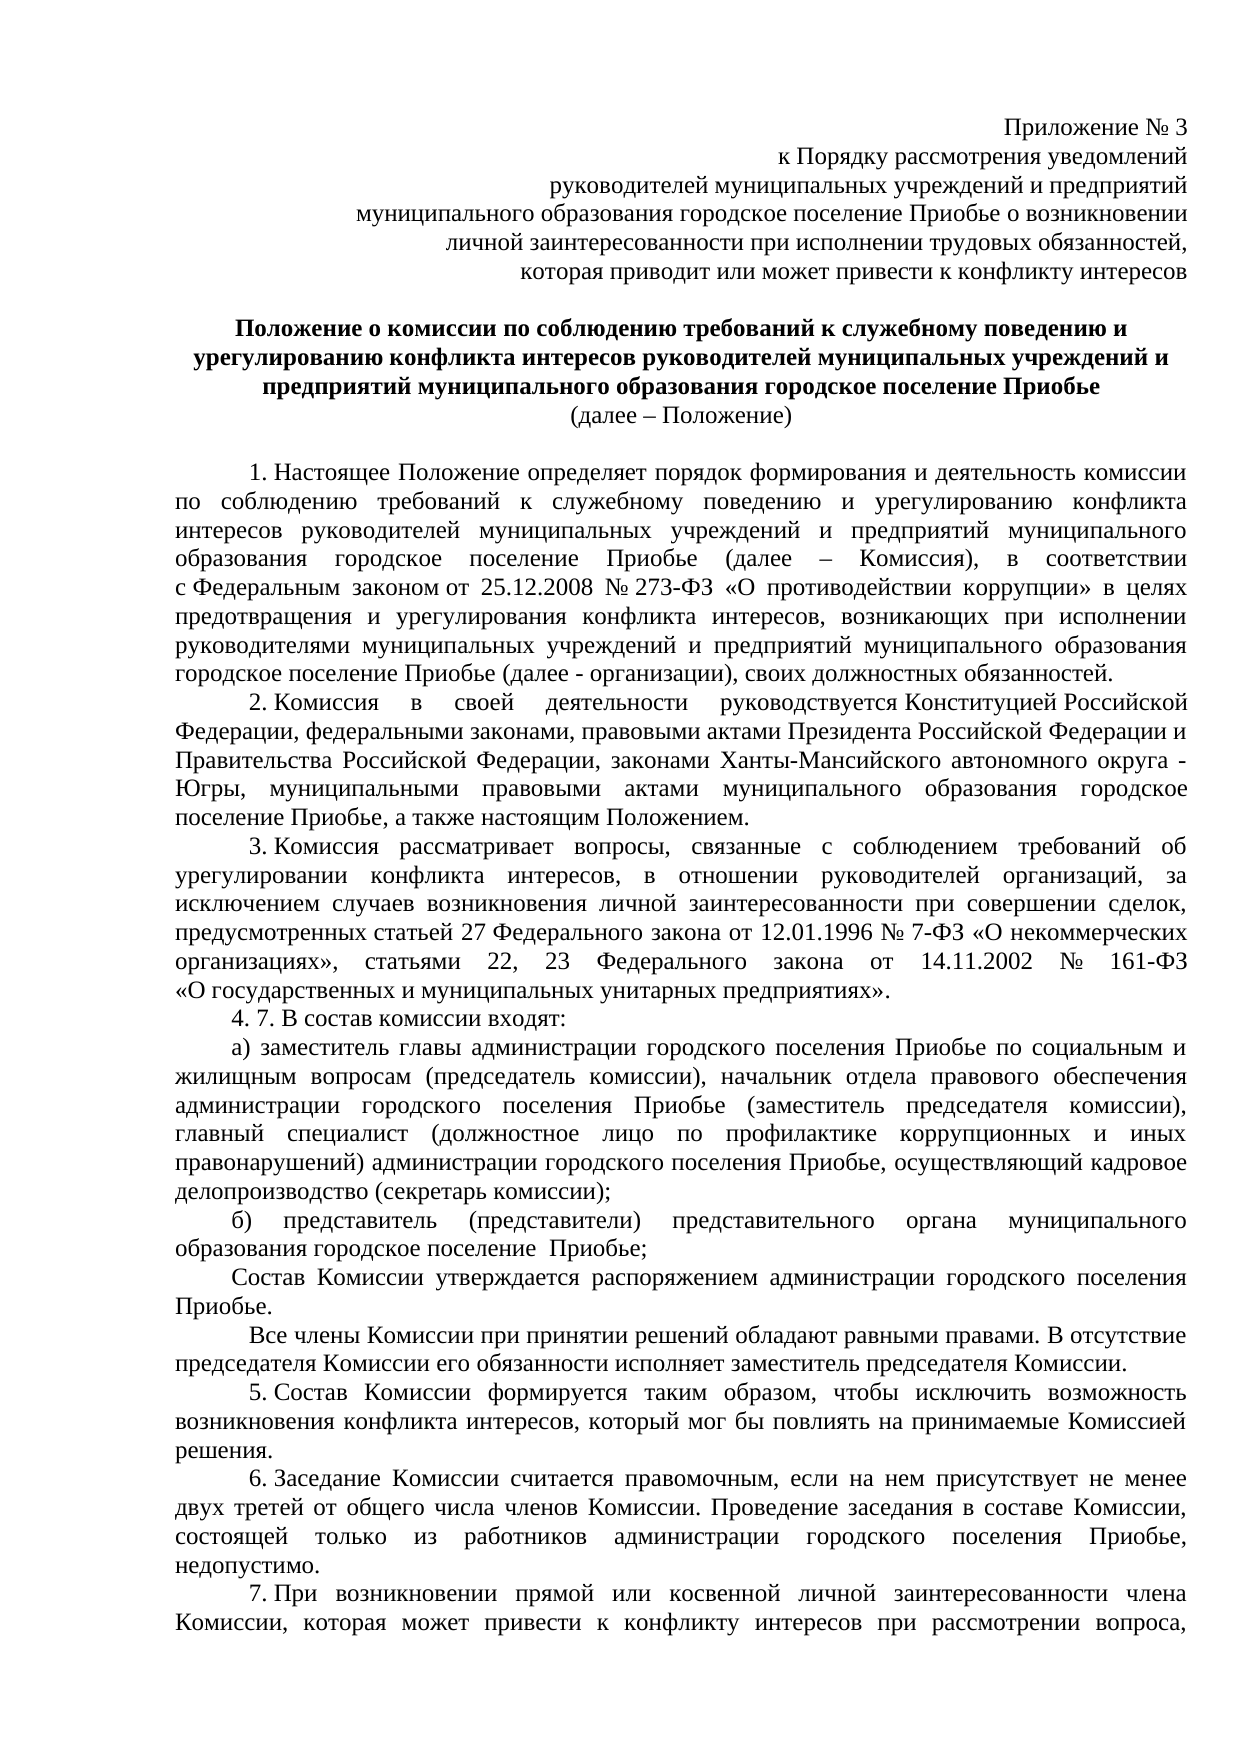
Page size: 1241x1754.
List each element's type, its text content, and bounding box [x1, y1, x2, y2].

text личной заинтересованности при исполнении трудовых обязанностей, [175, 227, 1188, 256]
text Все члены Комиссии при принятии решений обладают равными правами. В отсутствие председателя Комиссии его обязанности исполняет заместитель председателя Комиссии. [175, 1320, 1188, 1377]
text руководителей муниципальных учреждений и предприятий [175, 170, 1188, 198]
text Приложение № 3 к Порядку рассмотрения уведомлений [175, 112, 1188, 170]
text муниципального образования городское поселение Приобье о возникновении [175, 198, 1188, 227]
text Положение о комиссии по соблюдению требований к служебному поведению и урегулированию конфликта интересов руководителей муниципальных учреждений и предприятий муниципального образования городское поселение Приобье [175, 313, 1188, 400]
text б) представитель (представители) представительного органа муниципального образования городское поселение Приобье; [175, 1205, 1188, 1262]
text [175, 1578, 1188, 1636]
text 3. Комиссия рассматривает вопросы, связанные с соблюдением требований об урегулировании конфликта интересов, в отношении руководителей организаций, за исключением случаев возникновения личной заинтересованности при совершении сделок, предусмотренных статьей 27 Федерального закона от 12.01.1996 № 7-ФЗ «О некоммерческих организациях», статьями 22, 23 Федерального закона от 14.11.2002 № 161-ФЗ «О государственных и муниципальных унитарных предприятиях». [175, 831, 1188, 1003]
text а) заместитель главы администрации городского поселения Приобье по социальным и жилищным вопросам (председатель комиссии), начальник отдела правового обеспечения администрации городского поселения Приобье (заместитель председателя комиссии), главный специалист (должностное лицо по профилактике коррупционных и иных правонарушений) администрации городского поселения Приобье, осуществляющий кадровое делопроизводство (секретарь комиссии); [175, 1032, 1188, 1205]
text Состав Комиссии утверждается распоряжением администрации городского поселения Приобье. [175, 1262, 1188, 1320]
text 2. Комиссия в своей деятельности руководствуется Конституцией Российской Федерации, федеральными законами, правовыми актами Президента Российской Федерации и Правительства Российской Федерации, законами Ханты-Мансийского автономного округа - Югры, муниципальными правовыми актами муниципального образования городское поселение Приобье, а также настоящим Положением. [175, 687, 1188, 831]
text 4. 7. В состав комиссии входят: [175, 1003, 1188, 1032]
text 6. Заседание Комиссии считается правомочным, если на нем присутствует не менее двух третей от общего числа членов Комиссии. Проведение заседания в составе Комиссии, состоящей только из работников администрации городского поселения Приобье, недопустимо. [175, 1463, 1188, 1578]
text (далее – Положение) [175, 400, 1188, 428]
text 1. Настоящее Положение определяет порядок формирования и деятельность комиссии по соблюдению требований к служебному поведению и урегулированию конфликта интересов руководителей муниципальных учреждений и предприятий муниципального образования городское поселение Приобье (далее – Комиссия), в соответствии с Федеральным законом от 25.12.2008 № 273-ФЗ «О противодействии коррупции» в целях предотвращения и урегулирования конфликта интересов, возникающих при исполнении руководителями муниципальных учреждений и предприятий муниципального образования городское поселение Приобье (далее - организации), своих должностных обязанностей. [175, 457, 1188, 687]
text которая приводит или может привести к конфликту интересов [175, 256, 1188, 285]
text 5. Состав Комиссии формируется таким образом, чтобы исключить возможность возникновения конфликта интересов, который мог бы повлиять на принимаемые Комиссией решения. [175, 1377, 1188, 1463]
